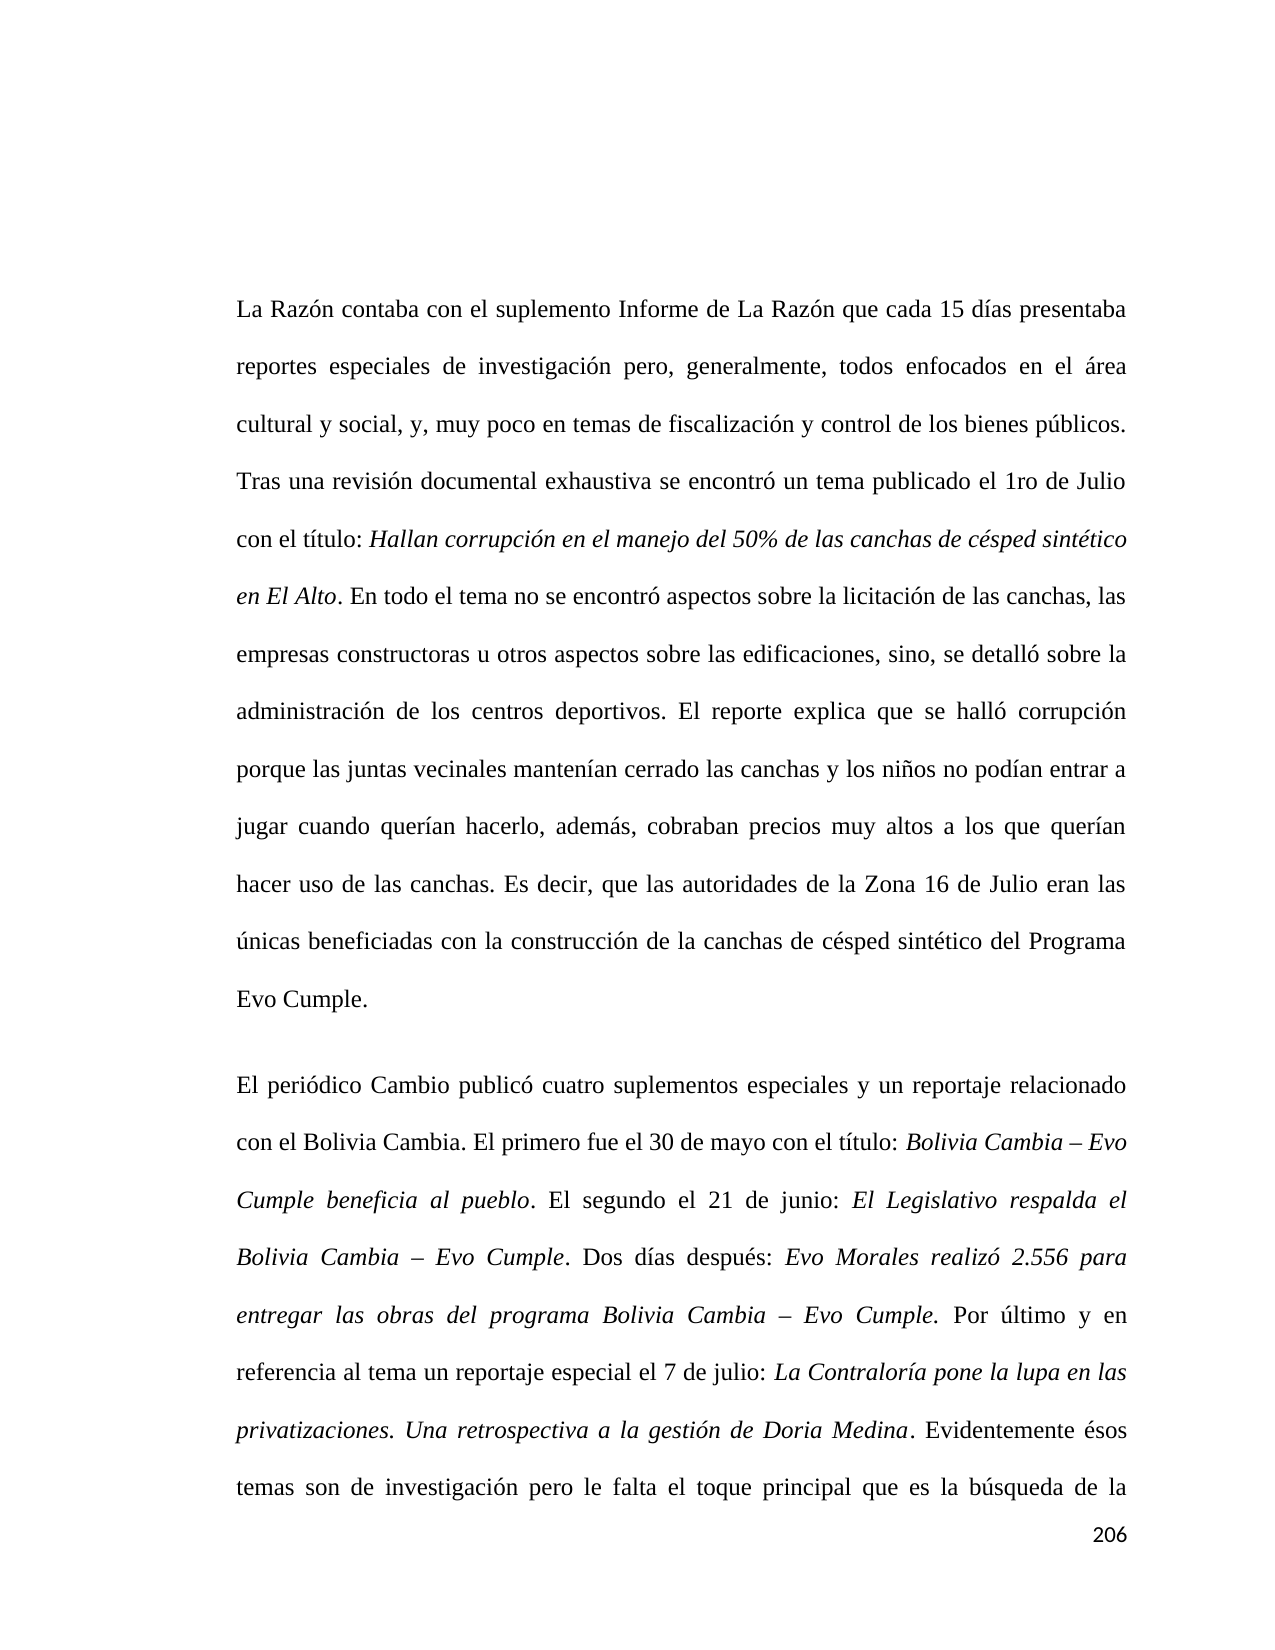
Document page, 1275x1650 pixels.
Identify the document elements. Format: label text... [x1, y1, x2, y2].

text La Razón contaba con el suplemento Informe de La Razón que cada 15 días presentaba reportes especiales de investigación pero, generalmente, todos enfocados en el área cultural y social, y, muy poco en temas de fiscalización y control de los bienes públicos. Tras una revisión documental exhaustiva se encontró un tema publicado el 1ro de Julio con el título: Hallan corrupción en el manejo del 50% de las canchas de césped sintético en El Alto. En todo el tema no se encontró aspectos sobre la licitación de las canchas, las empresas constructoras u otros aspectos sobre las edificaciones, sino, se detalló sobre la administración de los centros deportivos. El reporte explica que se halló corrupción porque las juntas vecinales mantenían cerrado las canchas y los niños no podían entrar a jugar cuando querían hacerlo, además, cobraban precios muy altos a los que querían hacer uso de las canchas. Es decir, que las autoridades de la Zona 16 de Julio eran las únicas beneficiadas con la construcción de la canchas de césped sintético del Programa Evo Cumple. [236, 294, 1127, 1012]
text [236, 1070, 1127, 1501]
